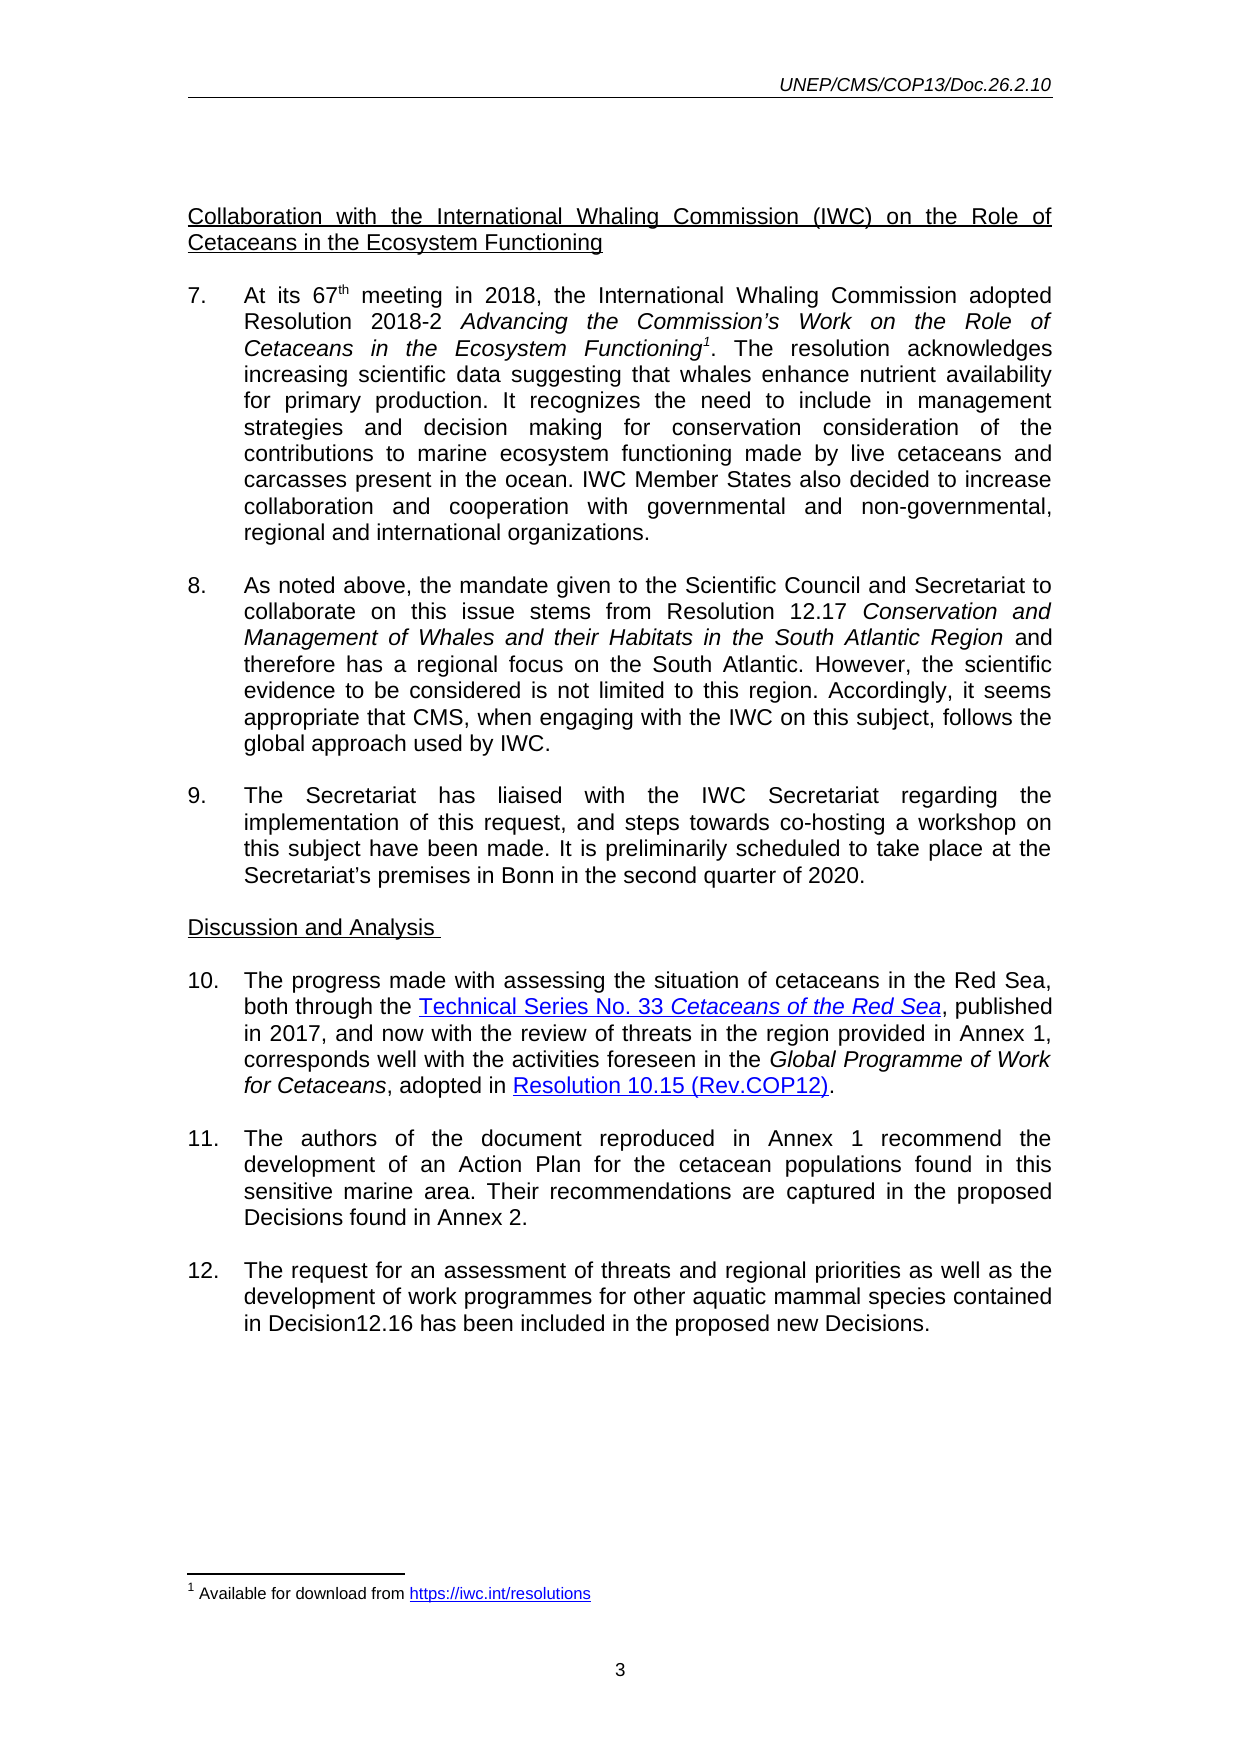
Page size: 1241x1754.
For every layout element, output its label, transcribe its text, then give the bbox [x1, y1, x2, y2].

text Collaboration with the International Whaling Commission (IWC) on the Role of Cetaceans in the Ecosystem Functioning [187, 203, 1053, 255]
text Discussion and Analysis [187, 914, 1053, 941]
list The authors of the document reproduced in Annex 1 recommend the development of an Action Plan for the cetacean populations found in this sensitive marine area. Their recommendations are captured in the proposed Decisions found in Annex 2. [187, 1125, 1053, 1231]
list As noted above, the mandate given to the Scientific Council and Secretariat to collaborate on this issue stems from Resolution 12.17 Conservation and Management of Whales and their Habitats in the South Atlantic Region and therefore has a regional focus on the South Atlantic. However, the scientific evidence to be considered is not limited to this region. Accordingly, it seems appropriate that CMS, when engaging with the IWC on this subject, follows the global approach used by IWC. [187, 572, 1053, 756]
list The Secretariat has liaised with the IWC Secretariat regarding the implementation of this request, and steps towards co-hosting a workshop on this subject have been made. It is preliminarily scheduled to take place at the Secretariat’s premises in Bonn in the second quarter of 2020. [187, 782, 1053, 888]
list At its 67th meeting in 2018, the International Whaling Commission adopted Resolution 2018-2 Advancing the Commission’s Work on the Role of Cetaceans in the Ecosystem Functioning. The resolution acknowledges increasing scientific data suggesting that whales enhance nutrient availability for primary production. It recognizes the need to include in management strategies and decision making for conservation consideration of the contributions to marine ecosystem functioning made by live cetaceans and carcasses present in the ocean. IWC Member States also decided to increase collaboration and cooperation with governmental and non-governmental, regional and international organizations. [187, 282, 1053, 545]
list The request for an assessment of threats and regional priorities as well as the development of work programmes for other aquatic mammal species contained in Decision12.16 has been included in the proposed new Decisions. [187, 1257, 1053, 1336]
list The progress made with assessing the situation of cetaceans in the Red Sea, both through the Technical Series No. 33 Cetaceans of the Red Sea, published in 2017, and now with the review of threats in the region provided in Annex 1, corresponds well with the activities foreseen in the Global Programme of Work for Cetaceans, adopted in Resolution 10.15 (Rev.COP12). [187, 967, 1053, 1099]
